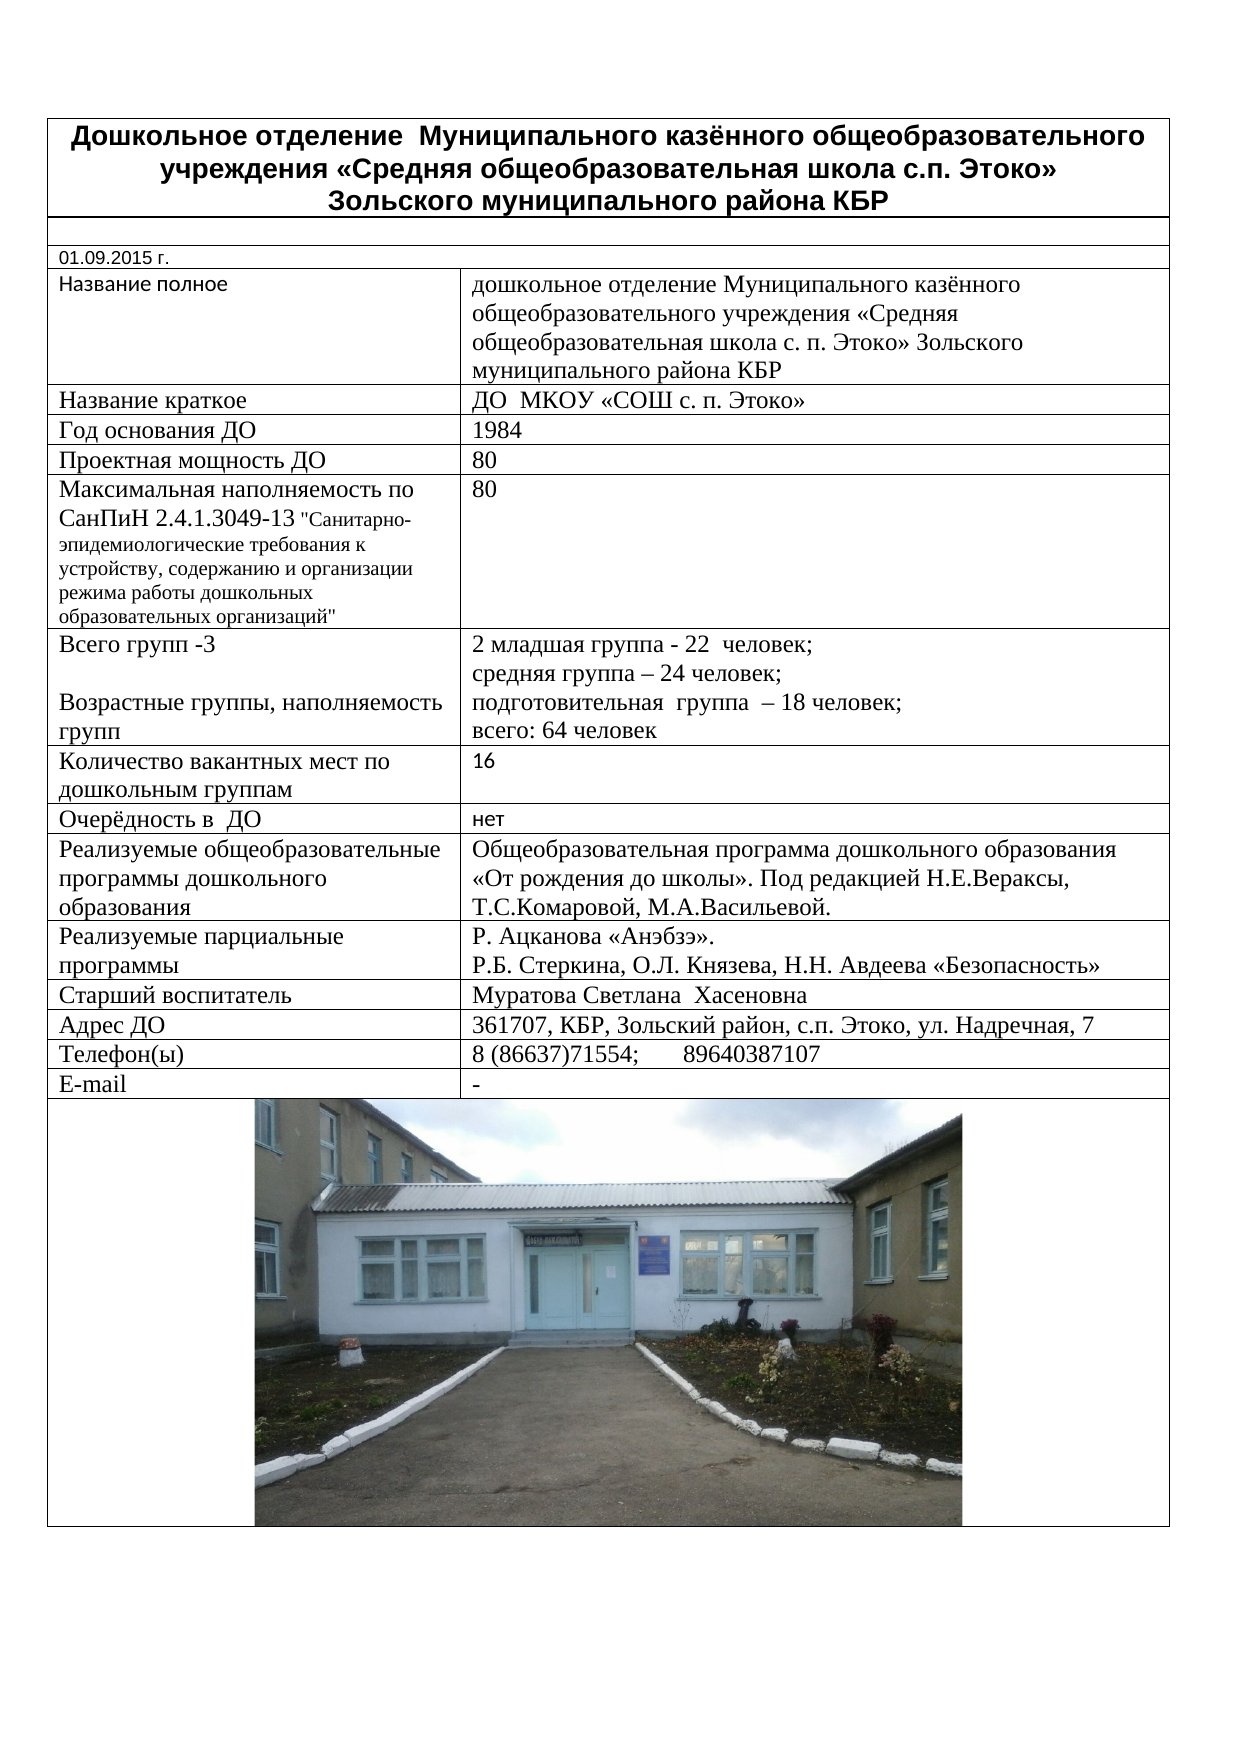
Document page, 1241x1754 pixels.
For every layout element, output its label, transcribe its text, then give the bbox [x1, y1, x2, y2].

table_cell Реализуемые общеобразовательные программы дошкольного образования [48, 834, 460, 920]
table_header Дошкольное отделение Муниципального казённого общеобразовательного учреждения «Средняя общеобразовательная школа с.п. Этоко» Зольского муниципального района КБР [48, 119, 1169, 216]
table_cell 361707, КБР, Зольский район, с.п. Этоко, ул. Надречная, 7 [461, 1010, 1169, 1038]
table_cell 80 [461, 475, 1169, 628]
table_cell Очерёдность в ДО [48, 804, 460, 833]
table_cell [48, 1099, 254, 1526]
table_cell Год основания ДО [48, 415, 460, 444]
table_cell 1984 [461, 415, 1169, 444]
table_cell дошкольное отделение Муниципального казённого общеобразовательного учреждения «Средняя общеобразовательная школа с. п. Этоко» Зольского муниципального района КБР [461, 269, 1169, 384]
table_cell нет [461, 804, 1169, 833]
table_cell Проектная мощность ДО [48, 445, 460, 473]
table_cell Адрес ДО [48, 1010, 460, 1038]
table_cell [48, 218, 1169, 245]
table_cell Количество вакантных мест по дошкольным группам [48, 746, 460, 803]
table_cell 2 младшая группа - 22 человек; средняя группа – 24 человек; подготовительная группа – 18 человек; всего: 64 человек [461, 629, 1169, 745]
table_cell Старший воспитатель [48, 980, 460, 1009]
table_cell Е-mail [48, 1069, 460, 1098]
table_cell Название полное [48, 269, 460, 384]
picture [254, 1099, 963, 1526]
table_cell Р. Ацканова «Анэбзэ». Р.Б. Стеркина, О.Л. Князева, Н.Н. Авдеева «Безопасность» [461, 921, 1169, 979]
table_cell 8 (86637)71554; 89640387107 [461, 1040, 1169, 1068]
table_cell Название краткое [48, 385, 460, 414]
table_cell 16 [461, 746, 1169, 803]
table_cell ДО МКОУ «СОШ с. п. Этоко» [461, 385, 1169, 414]
table_cell Всего групп -3 Возрастные группы, наполняемость групп [48, 629, 460, 745]
table_cell Максимальная наполняемость по СанПиН 2.4.1.3049-13 "Санитарно-эпидемиологические требования к устройству, содержанию и организации режима работы дошкольных образовательных организаций" [48, 475, 460, 628]
table_cell Общеобразовательная программа дошкольного образования «От рождения до школы». Под редакцией Н.Е.Вераксы, Т.С.Комаровой, М.А.Васильевой. [461, 834, 1169, 920]
table_cell 01.09.2015 г. [48, 246, 1169, 268]
table_cell 80 [461, 445, 1169, 473]
table_cell [963, 1099, 1169, 1526]
table_cell Муратова Светлана Хасеновна [461, 980, 1169, 1009]
table_cell - [461, 1069, 1169, 1098]
table_cell Телефон(ы) [48, 1040, 460, 1068]
table_cell Реализуемые парциальные программы [48, 921, 460, 979]
